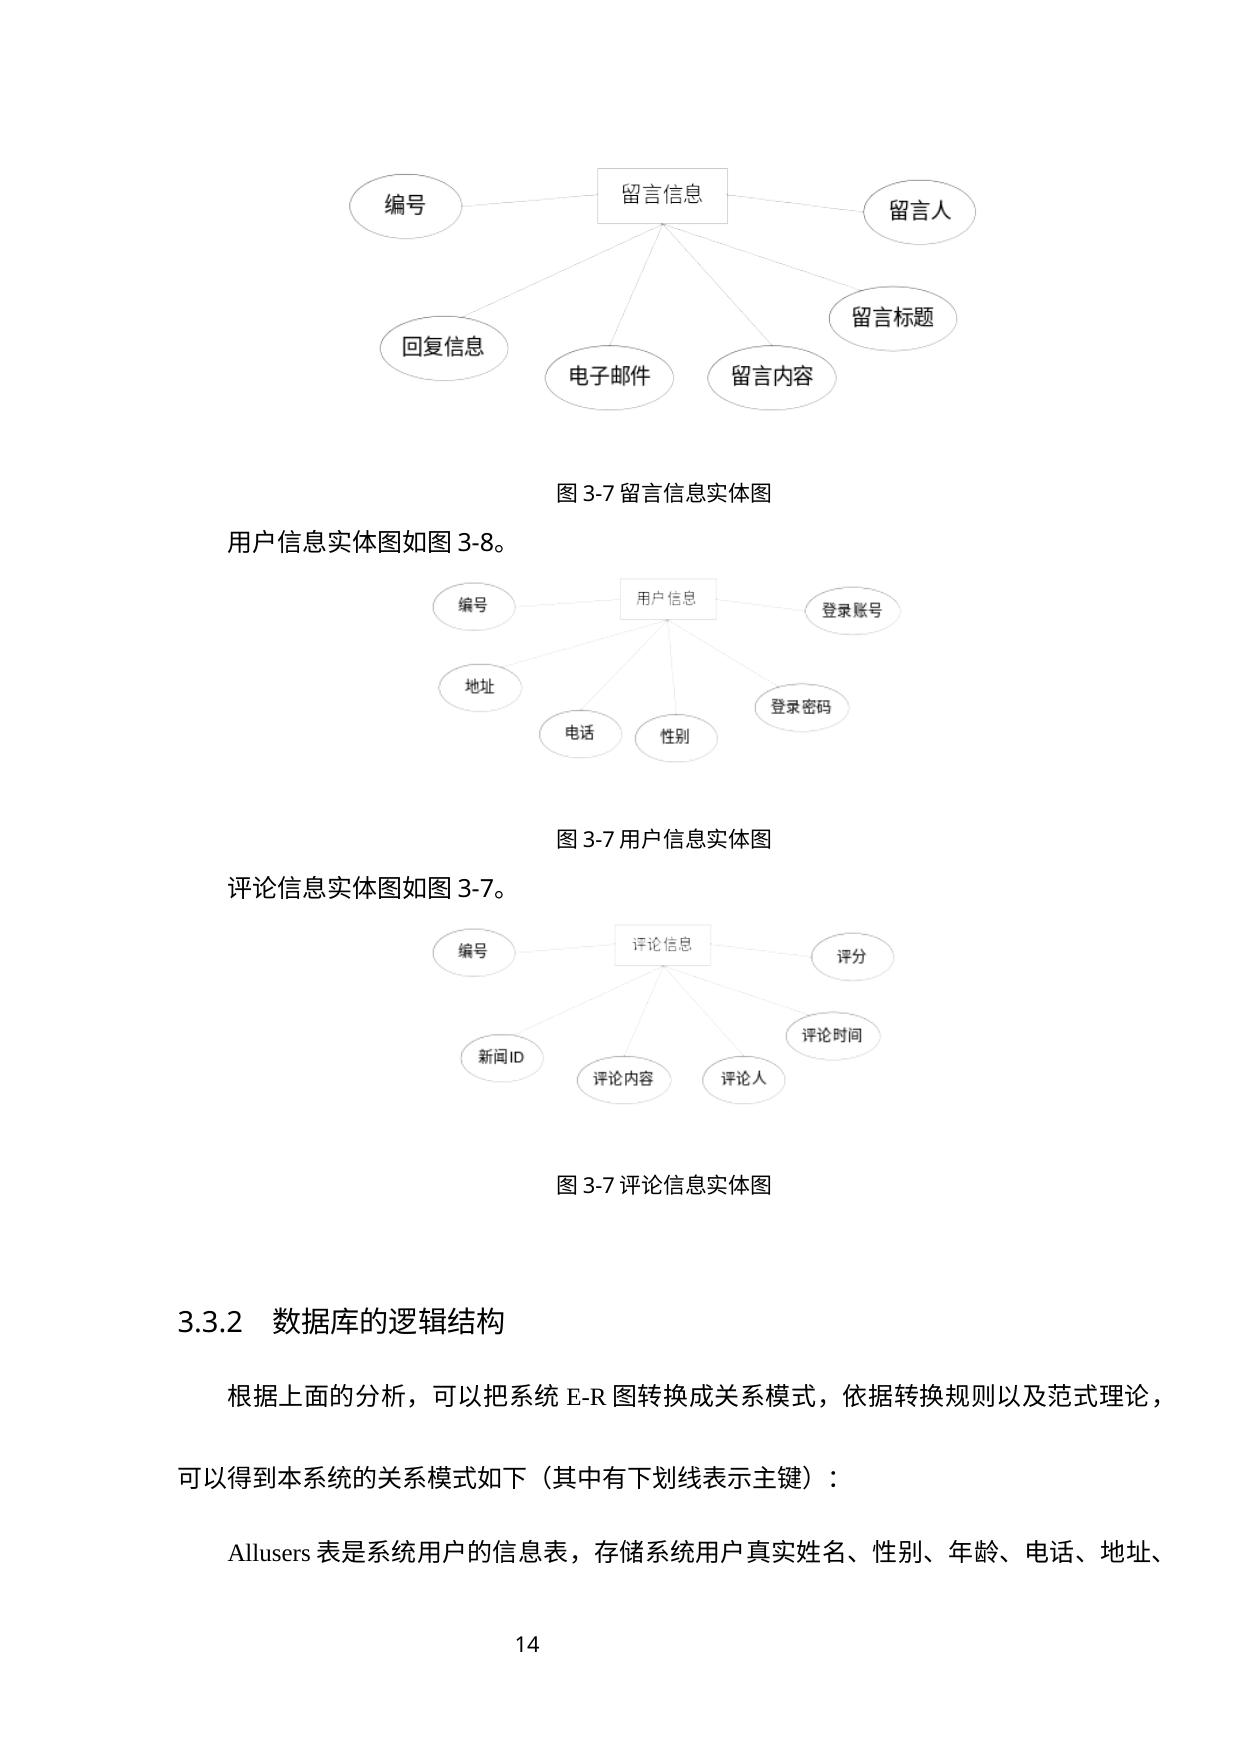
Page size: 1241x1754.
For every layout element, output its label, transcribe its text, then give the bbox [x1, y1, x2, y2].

text 图3-7留言信息实体图 [177, 476, 1152, 508]
text 图3-7评论信息实体图 [177, 1168, 1152, 1201]
text 3.3.2 数据库的逻辑结构 [177, 1287, 1152, 1352]
text 根据上面的分析，可以把系统E-R图转换成关系模式，依据转换规则以及范式理论，可以得到本系统的关系模式如下（其中有下划线表示主键）： [177, 1362, 1152, 1509]
text 评论信息实体图如图3-7。 [177, 854, 1152, 919]
text 用户信息实体图如图3-8。 [177, 508, 1152, 573]
text 图3-7用户信息实体图 [177, 822, 1152, 854]
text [177, 1518, 1152, 1583]
